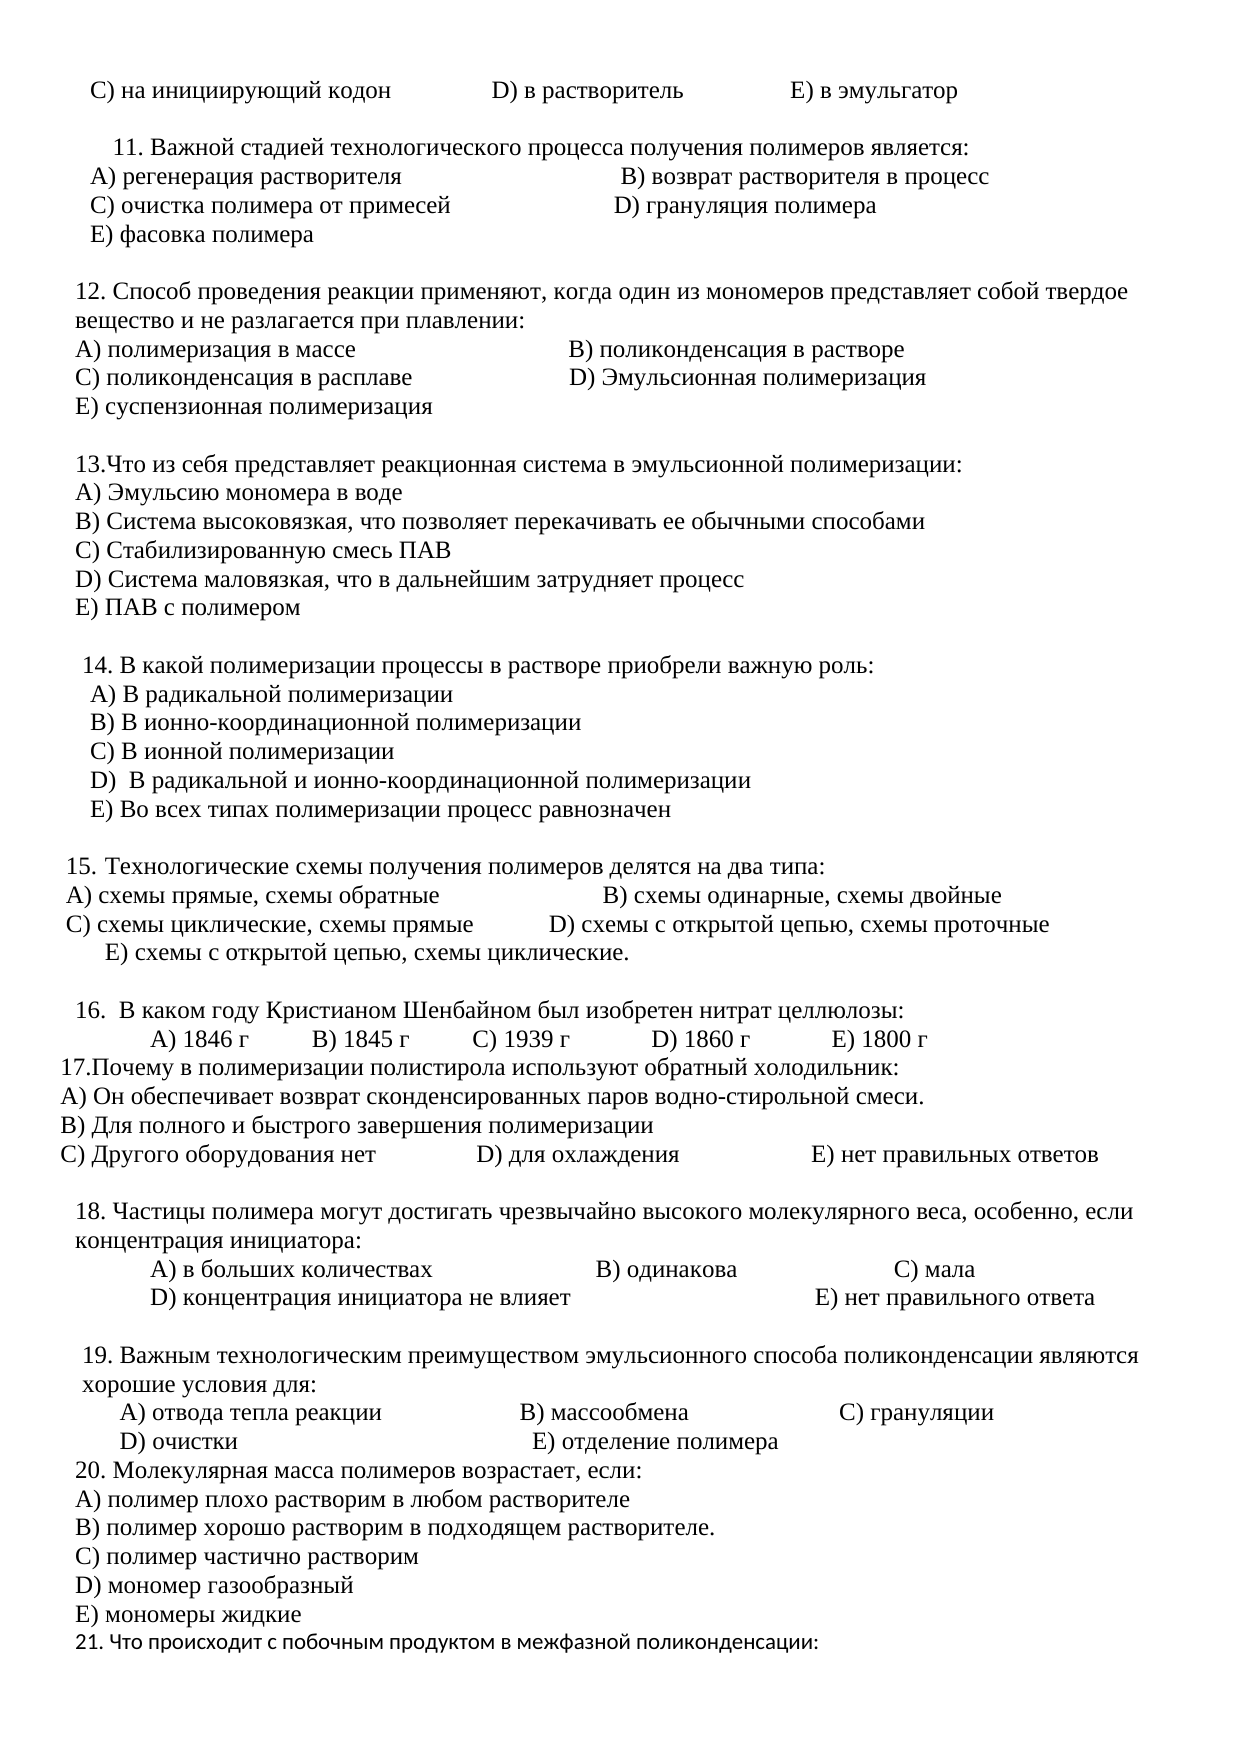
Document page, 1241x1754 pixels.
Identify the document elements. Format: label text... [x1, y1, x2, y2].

text D) очистки Е) отделение полимера [119, 1426, 1165, 1455]
text E) мономеры жидкие [75, 1599, 1165, 1627]
list A) Он обеспечивает возврат сконденсированных паров водно-стирольной смеси. [60, 1081, 1165, 1110]
text 21. Что происходит с побочным продуктом в межфазной поликонденсации: [75, 1627, 1165, 1656]
text А) Эмульсию мономера в воде [75, 477, 1165, 506]
list А) В радикальной полимеризации [90, 679, 1165, 707]
text А) полимеризация в массе В) поликонденсация в растворе [75, 334, 1165, 362]
list Важной стадией технологического процесса получения полимеров является: [112, 132, 1165, 161]
text А) полимер плохо растворим в любом растворителе [75, 1484, 1165, 1512]
text С) очистка полимера от примесей D) грануляция полимера [90, 190, 1165, 219]
text A) схемы прямые, схемы обратные B) схемы одинарные, схемы двойные [66, 880, 1165, 909]
text В) Система высоковязкая, что позволяет перекачивать ее обычными способами [75, 506, 1165, 535]
text 20. Молекулярная масса полимеров возрастает, если: [75, 1455, 1165, 1484]
text 16. В каком году Кристианом Шенбайном был изобретен нитрат целлюлозы: [75, 995, 1165, 1024]
list B) В ионно-координационной полимеризации [90, 707, 1165, 736]
list A) в больших количествах B) одинакова C) мала [150, 1254, 1165, 1282]
list Е) Во всех типах полимеризации процесс равнозначен [90, 794, 1165, 822]
list C) на инициирующий кодон D) в растворитель E) в эмульгатор [90, 75, 1165, 104]
text D) мономер газообразный [75, 1570, 1165, 1599]
text 14. В какой полимеризации процессы в растворе приобрели важную роль: [82, 650, 1165, 679]
text 12. Способ проведения реакции применяют, когда один из мономеров представляет собой твердое вещество и не разлагается при плавлении: [75, 276, 1165, 334]
text С) поликонденсация в расплаве D) Эмульсионная полимеризация [75, 362, 1165, 391]
text C) схемы циклические, схемы прямые D) схемы с открытой цепью, схемы проточные [66, 909, 1165, 937]
list 17.Почему в полимеризации полистирола используют обратный холодильник: [60, 1052, 1165, 1081]
text С) Стабилизированную смесь ПАВ [75, 535, 1165, 564]
text В) полимер хорошо растворим в подходящем растворителе. [75, 1512, 1165, 1541]
list C) В ионной полимеризации [90, 736, 1165, 765]
list D) концентрация инициатора не влияет E) нет правильного ответа [150, 1282, 1165, 1311]
text 13.Что из себя представляет реакционная система в эмульсионной полимеризации: [75, 449, 1165, 477]
text D) Система маловязкая, что в дальнейшим затрудняет процесс [75, 564, 1165, 592]
list Технологические схемы получения полимеров делятся на два типа: [66, 851, 1165, 880]
list А) 1846 г B) 1845 г C) 1939 г D) 1860 г Е) 1800 г [150, 1024, 1165, 1052]
text С) полимер частично растворим [75, 1541, 1165, 1570]
list D) В радикальной и ионно-координационной полимеризации [90, 765, 1165, 794]
list Е) фасовка полимера [90, 219, 1165, 247]
text 19. Важным технологическим преимуществом эмульсионного способа поликонденсации являются хорошие условия для: [82, 1340, 1165, 1397]
text E) схемы с открытой цепью, схемы циклические. [104, 937, 1165, 966]
list B) Для полного и быстрого завершения полимеризации [60, 1110, 1165, 1139]
list А) отвода тепла реакции В) массообмена С) грануляции [119, 1397, 1165, 1426]
list C) Другого оборудования нет D) для охлаждения E) нет правильных ответов [60, 1139, 1165, 1167]
text E) суспензионная полимеризация [75, 391, 1165, 420]
text 18. Частицы полимера могут достигать чрезвычайно высокого молекулярного веса, особенно, если концентрация инициатора: [75, 1196, 1165, 1254]
text Е) ПАВ с полимером [75, 592, 1165, 621]
text А) регенерация растворителя В) возврат растворителя в процесс [90, 161, 1165, 190]
